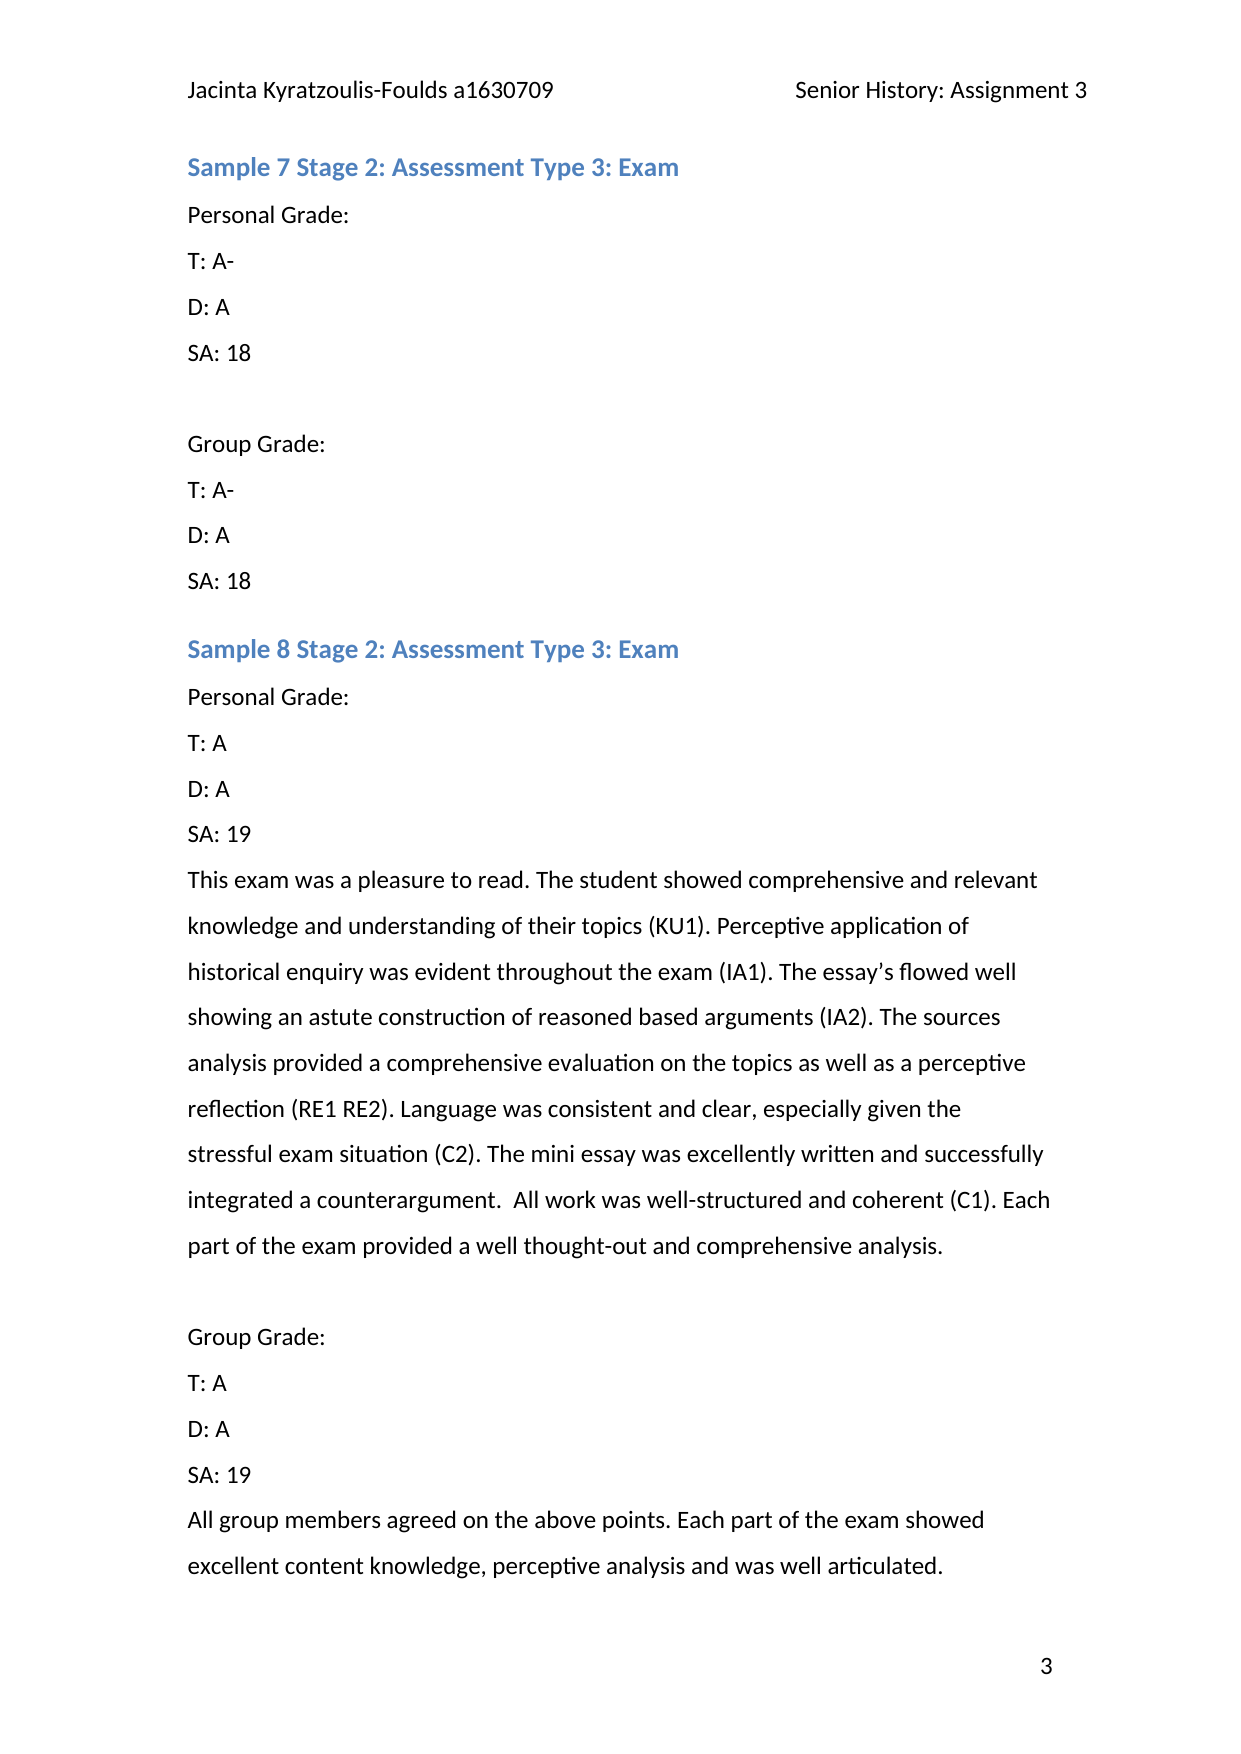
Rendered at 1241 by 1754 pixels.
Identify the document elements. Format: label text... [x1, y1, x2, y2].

text Personal Grade: [187, 199, 1053, 230]
text Personal Grade: [187, 681, 1053, 712]
text D: A [187, 773, 1053, 803]
text D: A [187, 519, 1053, 550]
text SA: 19 [187, 818, 1053, 849]
text SA: 18 [187, 565, 1053, 596]
text D: A [187, 1413, 1053, 1443]
subtitle Sample 8 Stage 2: Assessment Type 3: Exam [187, 632, 1053, 665]
text D: A [187, 291, 1053, 321]
text This exam was a pleasure to read. The student showed comprehensive and relevant knowledge and understanding of their topics (KU1). Perceptive application of historical enquiry was evident throughout the exam (IA1). The essay’s flowed well showing an astute construction of reasoned based arguments (IA2). The sources analysis provided a comprehensive evaluation on the topics as well as a perceptive reflection (RE1 RE2). Language was consistent and clear, especially given the stressful exam situation (C2). The mini essay was excellently written and successfully integrated a counterargument. All work was well-structured and coherent (C1). Each part of the exam provided a well thought-out and comprehensive analysis. [187, 864, 1053, 1261]
text Group Grade: [187, 428, 1053, 459]
text T: A- [187, 474, 1053, 504]
text Group Grade: [187, 1322, 1053, 1352]
text All group members agreed on the above points. Each part of the exam showed excellent content knowledge, perceptive analysis and was well articulated. [187, 1504, 1053, 1581]
text T: A [187, 1367, 1053, 1398]
text T: A- [187, 245, 1053, 276]
subtitle Sample 7 Stage 2: Assessment Type 3: Exam [187, 150, 1053, 183]
text SA: 18 [187, 337, 1053, 367]
text T: A [187, 727, 1053, 758]
text SA: 19 [187, 1459, 1053, 1489]
